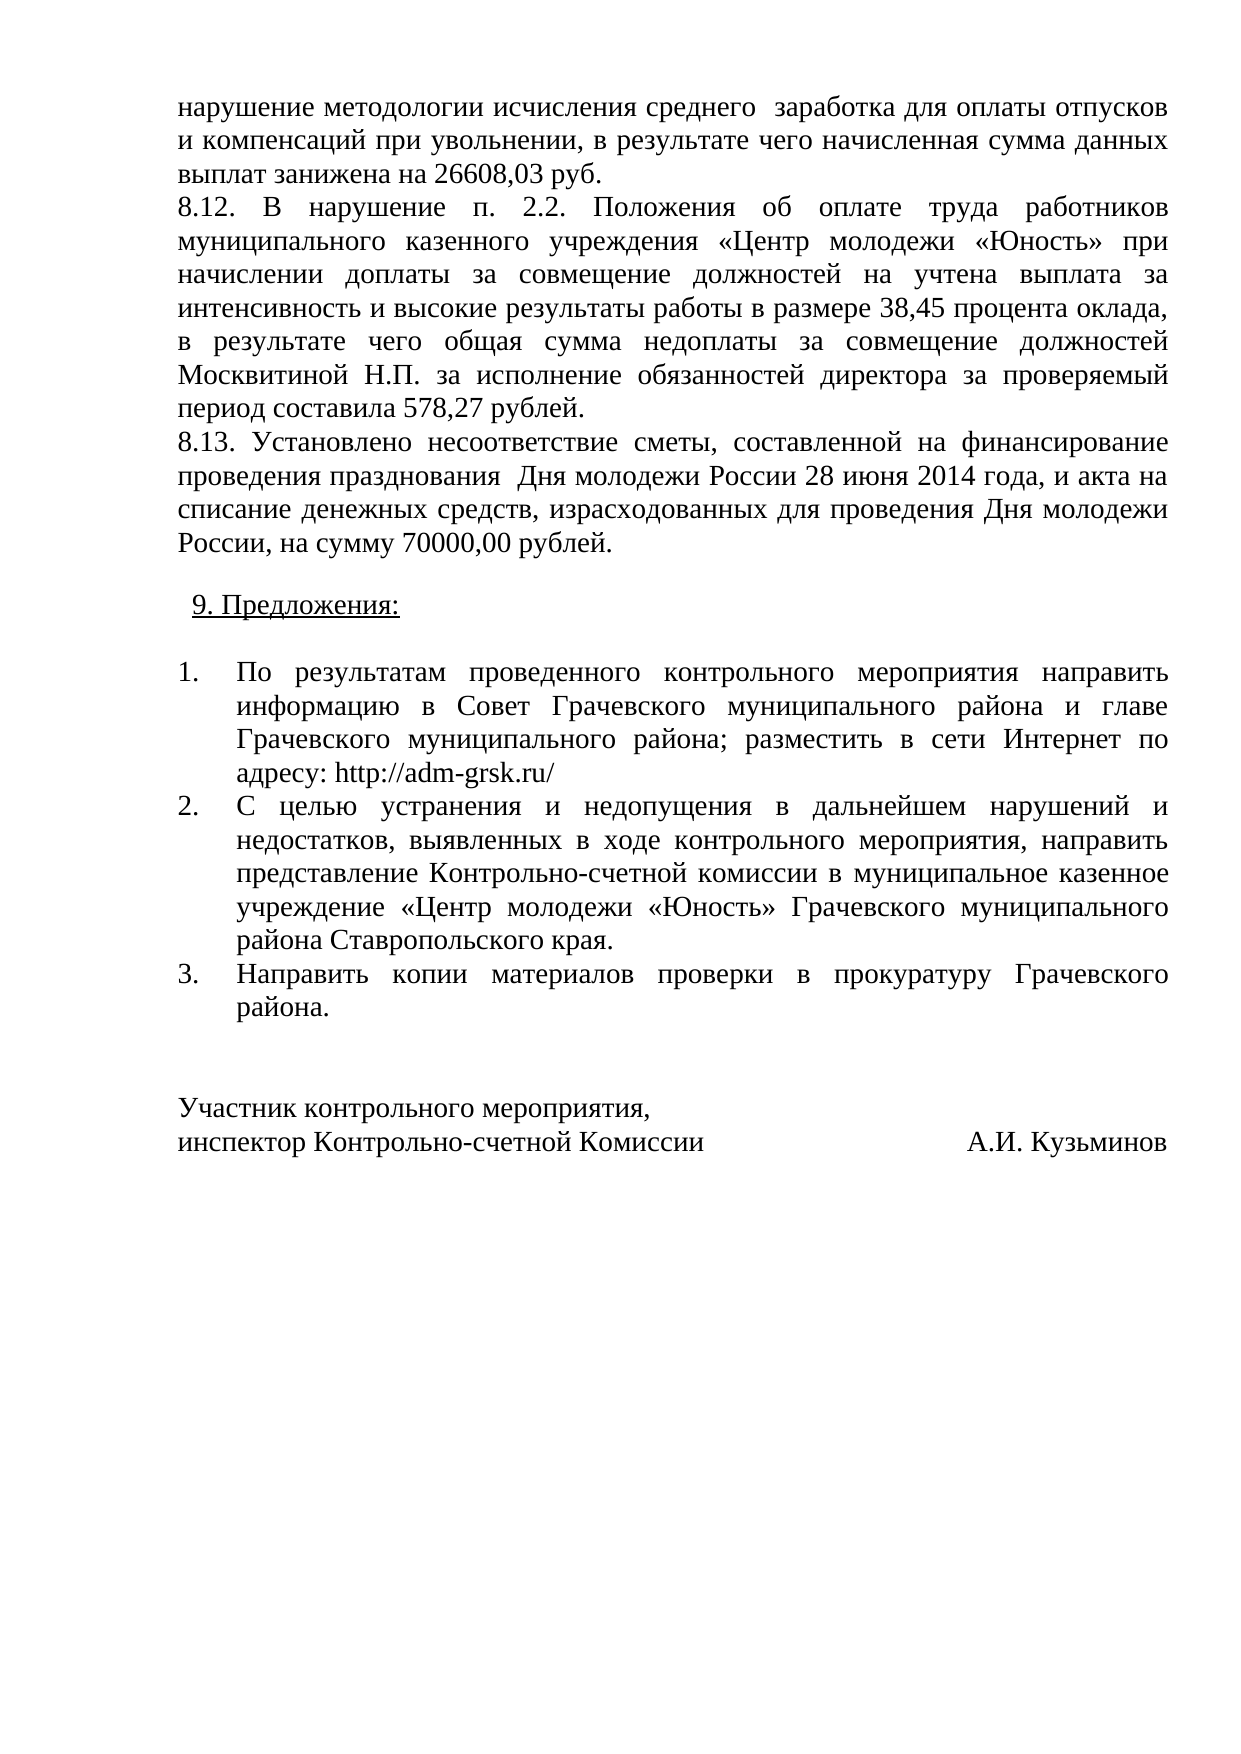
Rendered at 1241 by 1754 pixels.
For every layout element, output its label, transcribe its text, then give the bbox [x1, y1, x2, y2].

text 9. Предложения: [177, 587, 1169, 621]
text 8.12. В нарушение п. 2.2. Положения об оплате труда работников муниципального казенного учреждения «Центр молодежи «Юность» при начислении доплаты за совмещение должностей на учтена выплата за интенсивность и высокие результаты работы в размере 38,45 процента оклада, в результате чего общая сумма недоплаты за совмещение должностей Москвитиной Н.П. за исполнение обязанностей директора за проверяемый период составила 578,27 рублей. [177, 189, 1169, 424]
text инспектор Контрольно-счетной Комиссии А.И. Кузьминов [177, 1124, 1169, 1157]
text 8.13. Установлено несоответствие сметы, составленной на финансирование проведения празднования Дня молодежи России 28 июня 2014 года, и акта на списание денежных средств, израсходованных для проведения Дня молодежи России, на сумму 70000,00 рублей. [177, 424, 1169, 558]
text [177, 89, 1169, 189]
list По результатам проведенного контрольного мероприятия направить информацию в Совет Грачевского муниципального района и главе Грачевского муниципального района; разместить в сети Интернет по адресу: http://adm-grsk.ru/ [177, 654, 1169, 788]
text Участник контрольного мероприятия, [177, 1090, 1169, 1124]
list Направить копии материалов проверки в прокуратуру Грачевского района. [177, 956, 1169, 1023]
list С целью устранения и недопущения в дальнейшем нарушений и недостатков, выявленных в ходе контрольного мероприятия, направить представление Контрольно-счетной комиссии в муниципальное казенное учреждение «Центр молодежи «Юность» Грачевского муниципального района Ставропольского края. [177, 788, 1169, 956]
